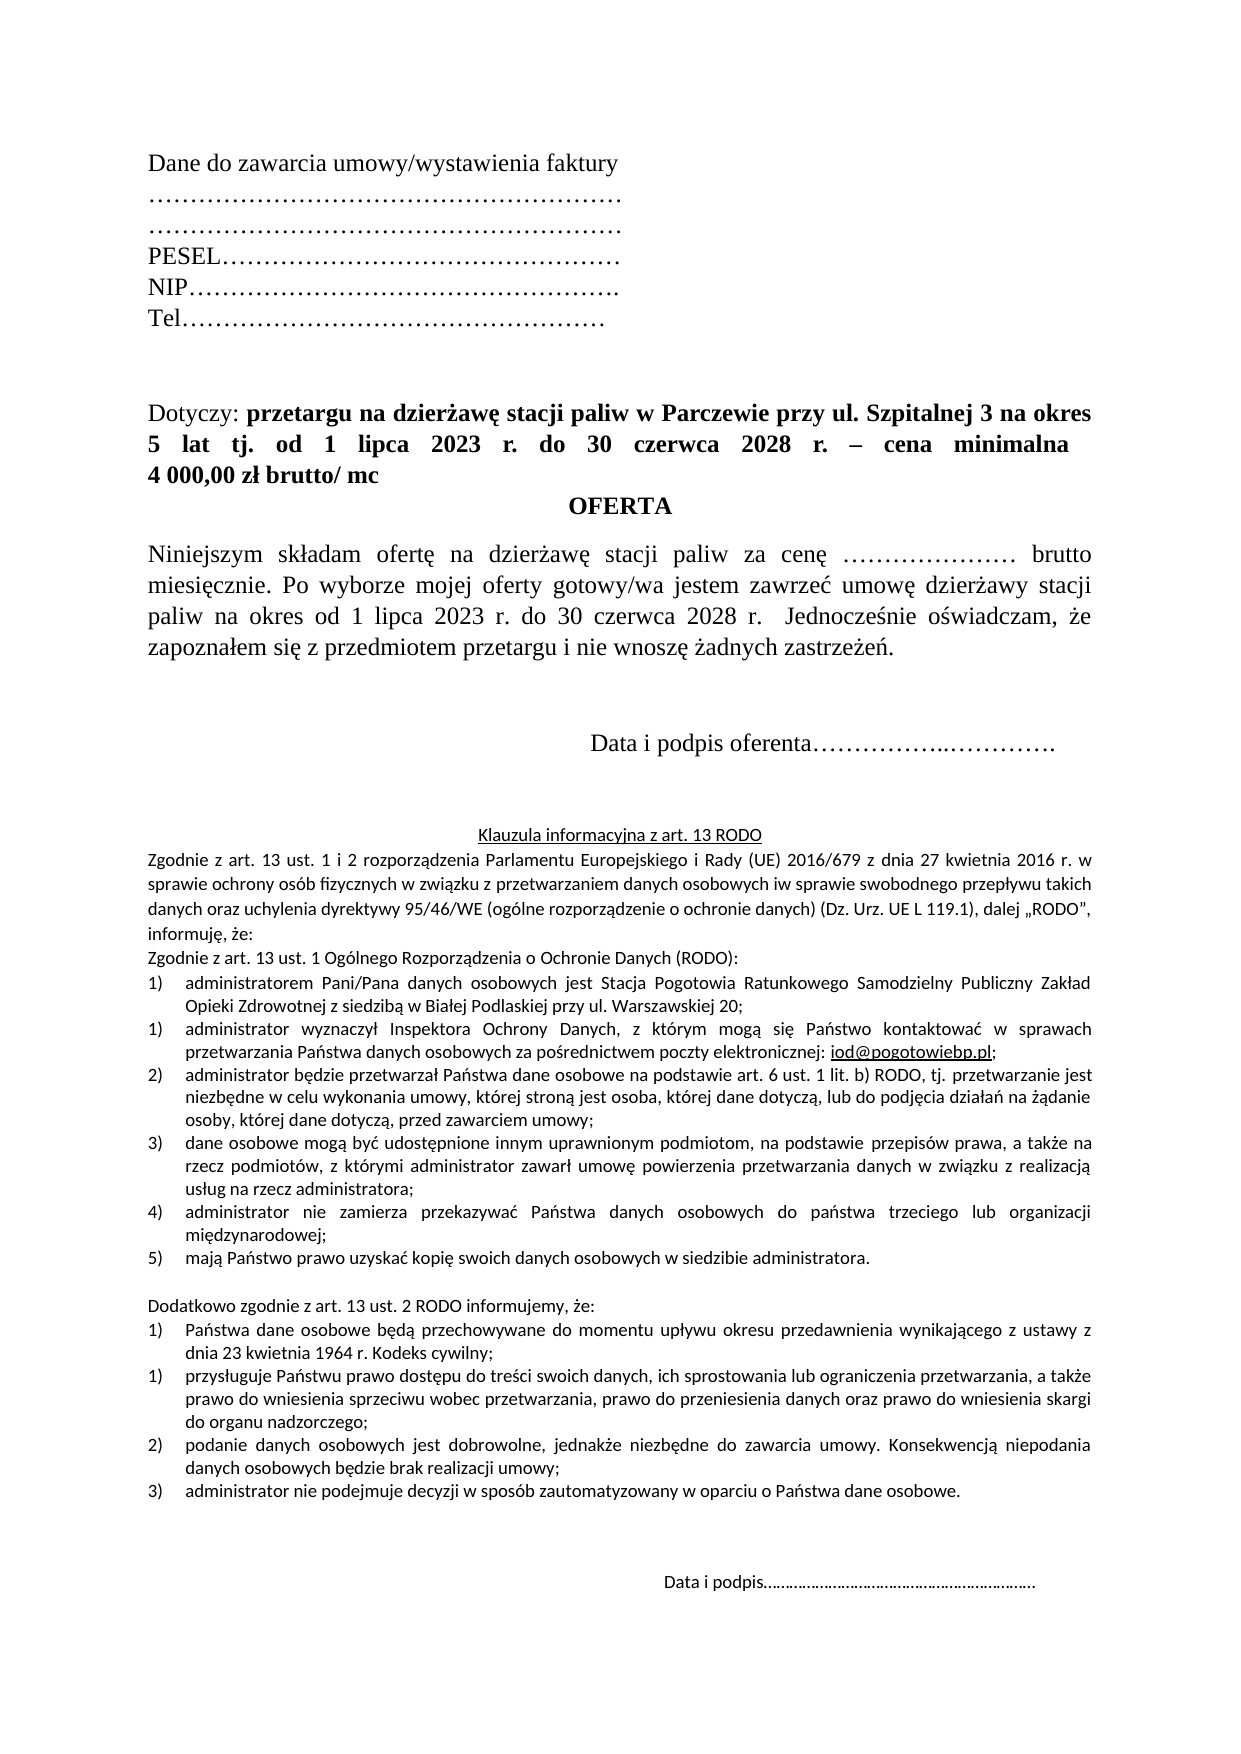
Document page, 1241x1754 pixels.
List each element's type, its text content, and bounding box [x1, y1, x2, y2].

text Data i podpis oferenta……………..…………. [516, 728, 1093, 756]
text Tel…………………………………………… [148, 303, 1093, 332]
list administrator nie podejmuje decyzji w sposób zautomatyzowany w oparciu o Państwa dane osobowe. [148, 1479, 1093, 1502]
list Państwa dane osobowe będą przechowywane do momentu upływu okresu przedawnienia wynikającego z ustawy z dnia 23 kwietnia 1964 r. Kodeks cywilny; [148, 1318, 1093, 1364]
list administrator będzie przetwarzał Państwa dane osobowe na podstawie art. 6 ust. 1 lit. b) RODO, tj. przetwarzanie jest niezbędne w celu wykonania umowy, której stroną jest osoba, której dane dotyczą, lub do podjęcia działań na żądanie osoby, której dane dotyczą, przed zawarciem umowy; [148, 1063, 1093, 1132]
text ………………………………………………… [148, 179, 1093, 207]
list przysługuje Państwu prawo dostępu do treści swoich danych, ich sprostowania lub ograniczenia przetwarzania, a także prawo do wniesienia sprzeciwu wobec przetwarzania, prawo do przeniesienia danych oraz prawo do wniesienia skargi do organu nadzorczego; [148, 1364, 1093, 1433]
list administratorem Pani/Pana danych osobowych jest Stacja Pogotowia Ratunkowego Samodzielny Publiczny Zakład Opieki Zdrowotnej z siedzibą w Białej Podlaskiej przy ul. Warszawskiej 20; [148, 971, 1093, 1017]
text Dodatkowo zgodnie z art. 13 ust. 2 RODO informujemy, że: [148, 1294, 1093, 1317]
text Klauzula informacyjna z art. 13 RODO [148, 823, 1093, 846]
text Niniejszym składam ofertę na dzierżawę stacji paliw za cenę ………………… brutto miesięcznie. Po wyborze mojej oferty gotowy/wa jestem zawrzeć umowę dzierżawy stacji paliw na okres od 1 lipca 2023 r. do 30 czerwca 2028 r. Jednocześnie oświadczam, że zapoznałem się z przedmiotem przetargu i nie wnoszę żadnych zastrzeżeń. [148, 539, 1093, 661]
list podanie danych osobowych jest dobrowolne, jednakże niezbędne do zawarcia umowy. Konsekwencją niepodania danych osobowych będzie brak realizacji umowy; [148, 1433, 1093, 1479]
text Zgodnie z art. 13 ust. 1 Ogólnego Rozporządzenia o Ochronie Danych (RODO): [148, 946, 1093, 969]
text PESEL………………………………………… [148, 241, 1093, 269]
list dane osobowe mogą być udostępnione innym uprawnionym podmiotom, na podstawie przepisów prawa, a także na rzecz podmiotów, z którymi administrator zawarł umowę powierzenia przetwarzania danych w związku z realizacją usług na rzecz administratora; [148, 1132, 1093, 1200]
text Data i podpis……………………………………………………… [628, 1571, 1093, 1593]
text ………………………………………………… [148, 210, 1093, 238]
text Dane do zawarcia umowy/wystawienia faktury [148, 148, 1093, 176]
text Zgodnie z art. 13 ust. 1 i 2 rozporządzenia Parlamentu Europejskiego i Rady (UE) 2016/679 z dnia 27 kwietnia 2016 r. w sprawie ochrony osób fizycznych w związku z przetwarzaniem danych osobowych iw sprawie swobodnego przepływu takich danych oraz uchylenia dyrektywy 95/46/WE (ogólne rozporządzenie o ochronie danych) (Dz. Urz. UE L 119.1), dalej „RODO”, informuję, że: [148, 848, 1093, 945]
text NIP……………………………………………. [148, 272, 1093, 301]
text Dotyczy: przetargu na dzierżawę stacji paliw w Parczewie przy ul. Szpitalnej 3 na okres 5 lat tj. od 1 lipca 2023 r. do 30 czerwca 2028 r. – cena minimalna 4 000,00 zł brutto/ mc [148, 398, 1093, 489]
list administrator wyznaczył Inspektora Ochrony Danych, z którym mogą się Państwo kontaktować w sprawach przetwarzania Państwa danych osobowych za pośrednictwem poczty elektronicznej: iod@pogotowiebp.pl; [148, 1017, 1093, 1063]
list mają Państwo prawo uzyskać kopię swoich danych osobowych w siedzibie administratora. [148, 1246, 1093, 1269]
text OFERTA [148, 491, 1093, 520]
list administrator nie zamierza przekazywać Państwa danych osobowych do państwa trzeciego lub organizacji międzynarodowej; [148, 1200, 1093, 1246]
